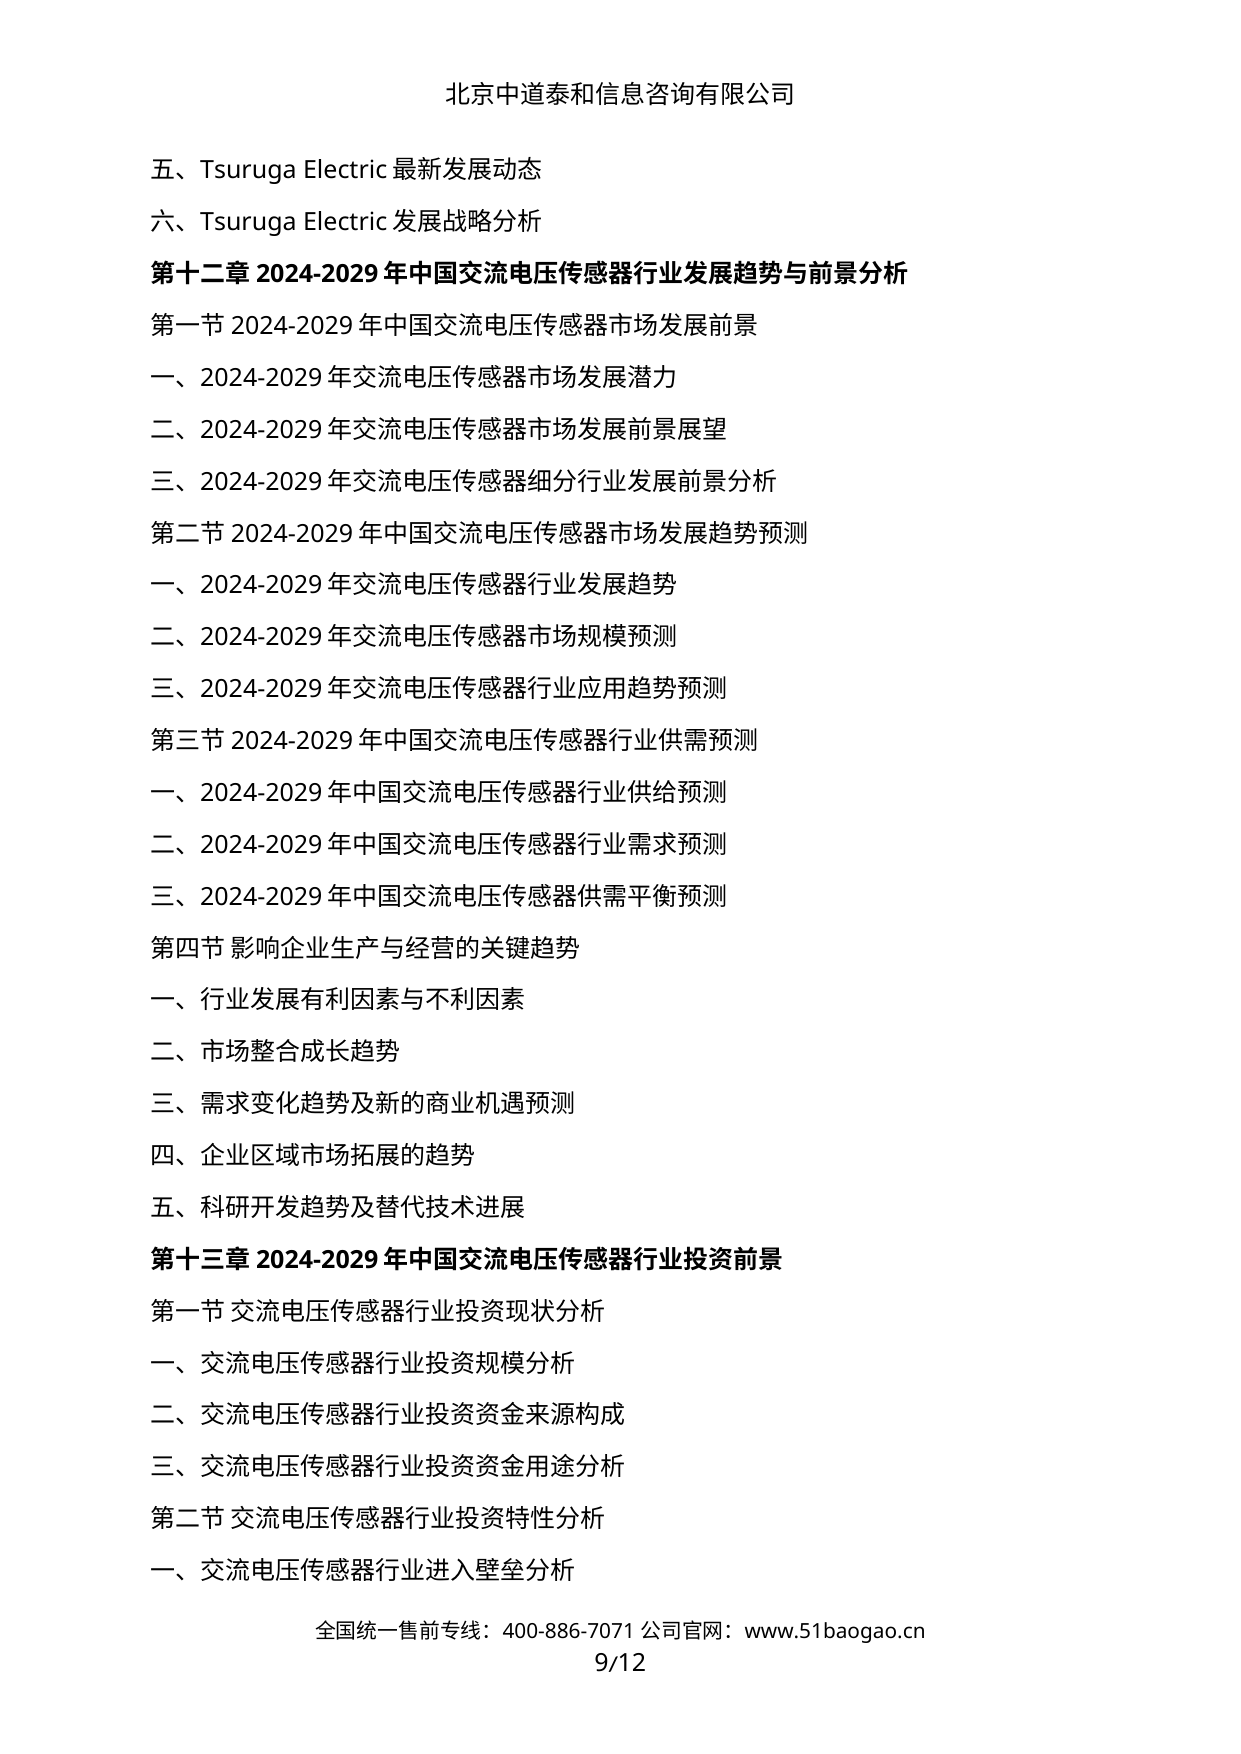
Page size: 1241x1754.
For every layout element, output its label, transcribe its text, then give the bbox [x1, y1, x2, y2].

text 三、2024-2029年中国交流电压传感器供需平衡预测 [150, 876, 1090, 912]
text 三、交流电压传感器行业投资资金用途分析 [150, 1447, 1090, 1483]
text 一、2024-2029年交流电压传感器行业发展趋势 [150, 565, 1090, 601]
text 三、2024-2029年交流电压传感器细分行业发展前景分析 [150, 461, 1090, 497]
text 二、市场整合成长趋势 [150, 1032, 1090, 1068]
text 第十二章 2024-2029年中国交流电压传感器行业发展趋势与前景分析 [150, 254, 1090, 290]
text 二、2024-2029年交流电压传感器市场规模预测 [150, 617, 1090, 653]
text 五、Tsuruga Electric最新发展动态 [150, 150, 1090, 186]
text 四、企业区域市场拓展的趋势 [150, 1136, 1090, 1172]
text 三、需求变化趋势及新的商业机遇预测 [150, 1084, 1090, 1120]
text 五、科研开发趋势及替代技术进展 [150, 1187, 1090, 1224]
text 第四节 影响企业生产与经营的关键趋势 [150, 928, 1090, 964]
text 三、2024-2029年交流电压传感器行业应用趋势预测 [150, 669, 1090, 705]
text 一、2024-2029年交流电压传感器市场发展潜力 [150, 357, 1090, 394]
text 一、交流电压传感器行业进入壁垒分析 [150, 1551, 1090, 1587]
text 第二节 交流电压传感器行业投资特性分析 [150, 1499, 1090, 1535]
text 第一节 交流电压传感器行业投资现状分析 [150, 1291, 1090, 1327]
text 第一节 2024-2029年中国交流电压传感器市场发展前景 [150, 306, 1090, 342]
text 一、行业发展有利因素与不利因素 [150, 980, 1090, 1016]
text 二、2024-2029年交流电压传感器市场发展前景展望 [150, 409, 1090, 446]
text 二、交流电压传感器行业投资资金来源构成 [150, 1395, 1090, 1431]
text 二、2024-2029年中国交流电压传感器行业需求预测 [150, 824, 1090, 861]
text 第十三章 2024-2029年中国交流电压传感器行业投资前景 [150, 1239, 1090, 1276]
text 第三节 2024-2029年中国交流电压传感器行业供需预测 [150, 721, 1090, 757]
text 第二节 2024-2029年中国交流电压传感器市场发展趋势预测 [150, 513, 1090, 549]
text 一、2024-2029年中国交流电压传感器行业供给预测 [150, 772, 1090, 809]
text 六、Tsuruga Electric发展战略分析 [150, 202, 1090, 238]
text 一、交流电压传感器行业投资规模分析 [150, 1343, 1090, 1379]
